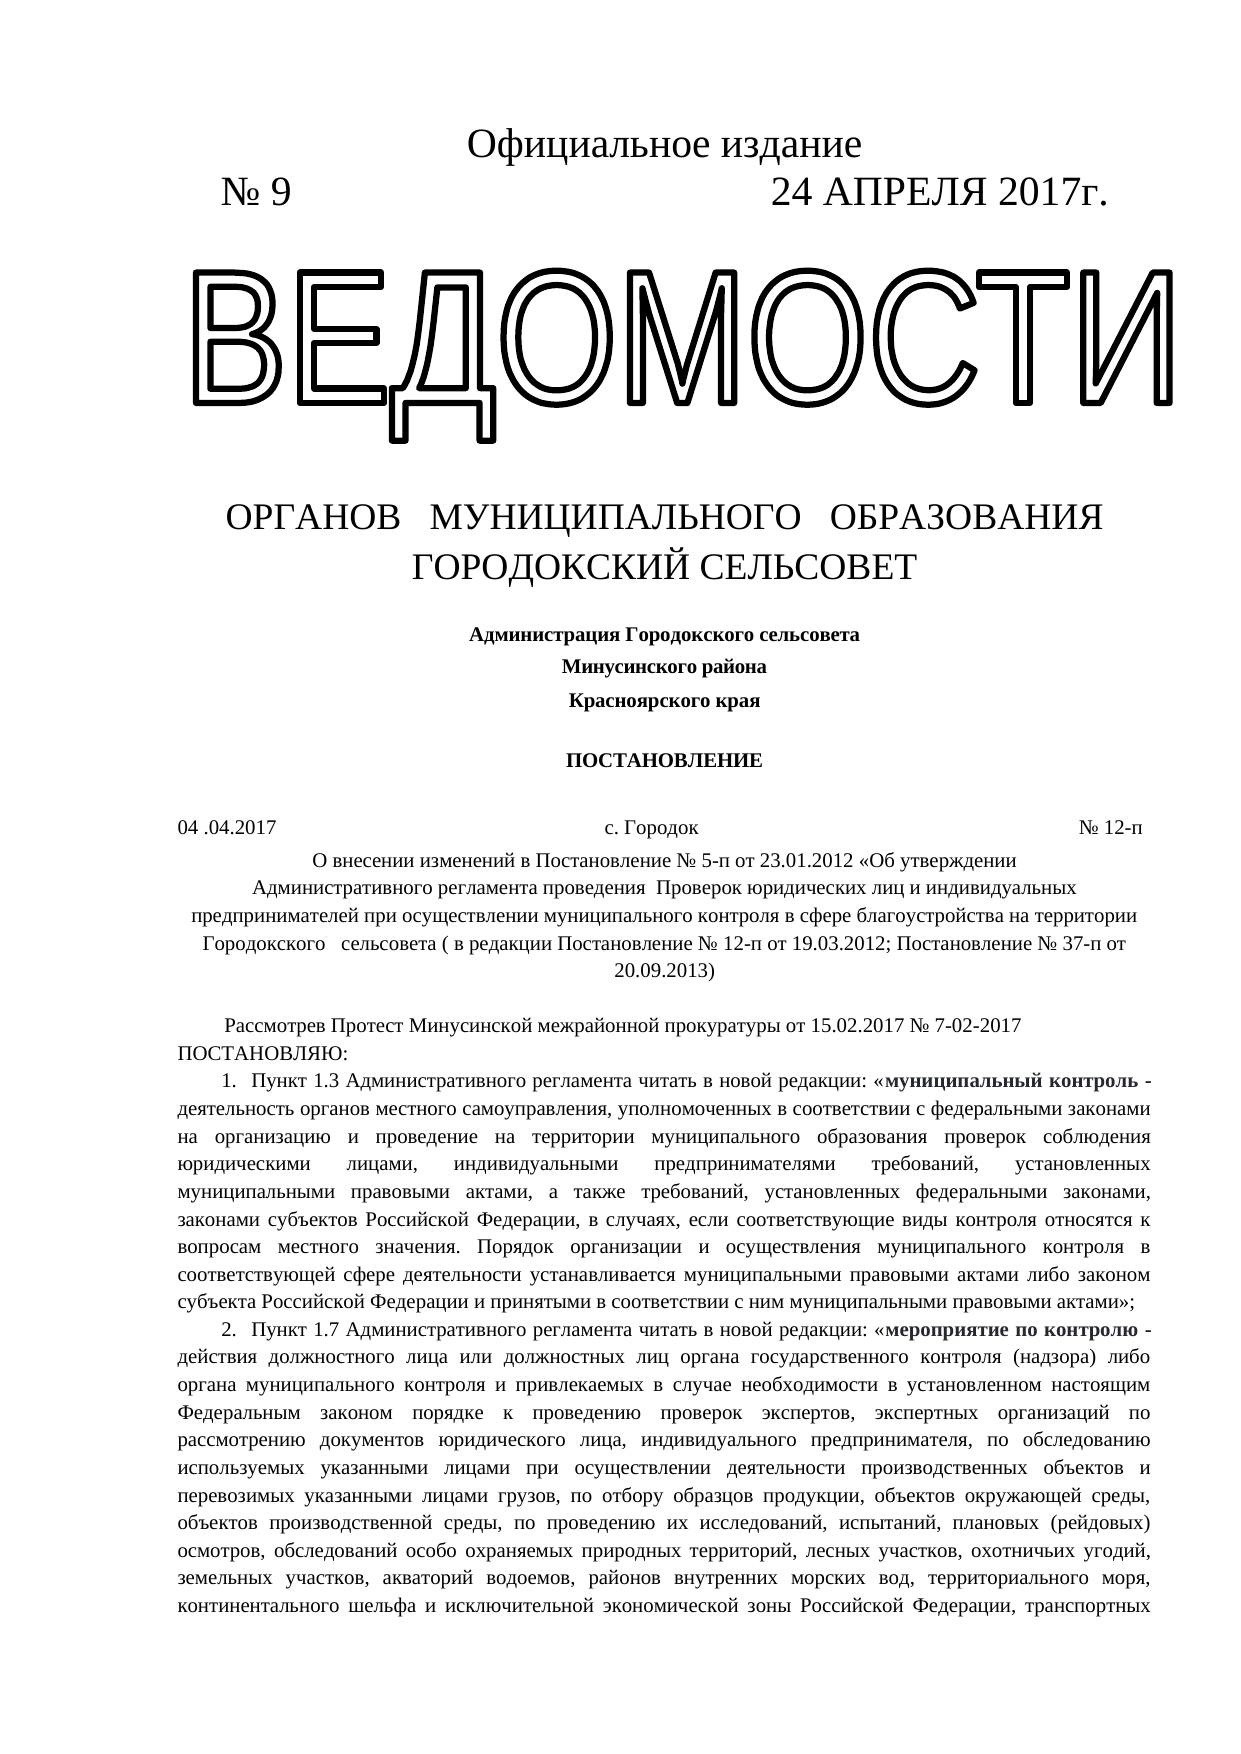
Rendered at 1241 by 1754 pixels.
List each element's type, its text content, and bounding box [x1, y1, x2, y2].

text 04 .04.2017 с. Городок № 12-п [177, 781, 1152, 848]
text Администрация Городокского сельсовета [177, 614, 1152, 648]
text О внесении изменений в Постановление № 5-п от 23.01.2012 «Об утверждении [177, 848, 1152, 872]
text ГОРОДОКСКИЙ СЕЛЬСОВЕТ [177, 544, 1152, 587]
text Административного регламента проведения Проверок юридических лиц и индивидуальных предпринимателей при осуществлении муниципального контроля в сфере благоустройства на территории Городокского сельсовета ( в редакции Постановление № 12-п от 19.03.2012; Постановление № 37-п от 20.09.2013) [177, 875, 1152, 982]
text Красноярского края [177, 681, 1152, 714]
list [177, 1317, 1152, 1617]
text Рассмотрев Протест Минусинской межрайонной прокуратуры от 15.02.2017 № 7-02-2017 ПОСТАНОВЛЯЮ: [177, 1013, 1152, 1065]
text ПОСТАНОВЛЕНИЕ [177, 714, 1152, 781]
list Пункт 1.3 Административного регламента читать в новой редакции: «муниципальный контроль - деятельность органов местного самоуправления, уполномоченных в соответствии с федеральными законами на организацию и проведение на территории муниципального образования проверок соблюдения юридическими лицами, индивидуальными предпринимателями требований, установленных муниципальными правовыми актами, а также требований, установленных федеральными законами, законами субъектов Российской Федерации, в случаях, если соответствующие виды контроля относятся к вопросам местного значения. Порядок организации и осуществления муниципального контроля в соответствующей сфере деятельности устанавливается муниципальными правовыми актами либо законом субъекта Российской Федерации и принятыми в соответствии с ним муниципальными правовыми актами»; [177, 1068, 1152, 1313]
title Официальное издание [177, 118, 1152, 166]
text ОРГАНОВ МУНИЦИПАЛЬНОГО ОБРАЗОВАНИЯ [177, 494, 1152, 538]
text Минусинского района [177, 648, 1152, 681]
text № 9 24 АПРЕЛЯ 2017г. [177, 166, 1152, 214]
